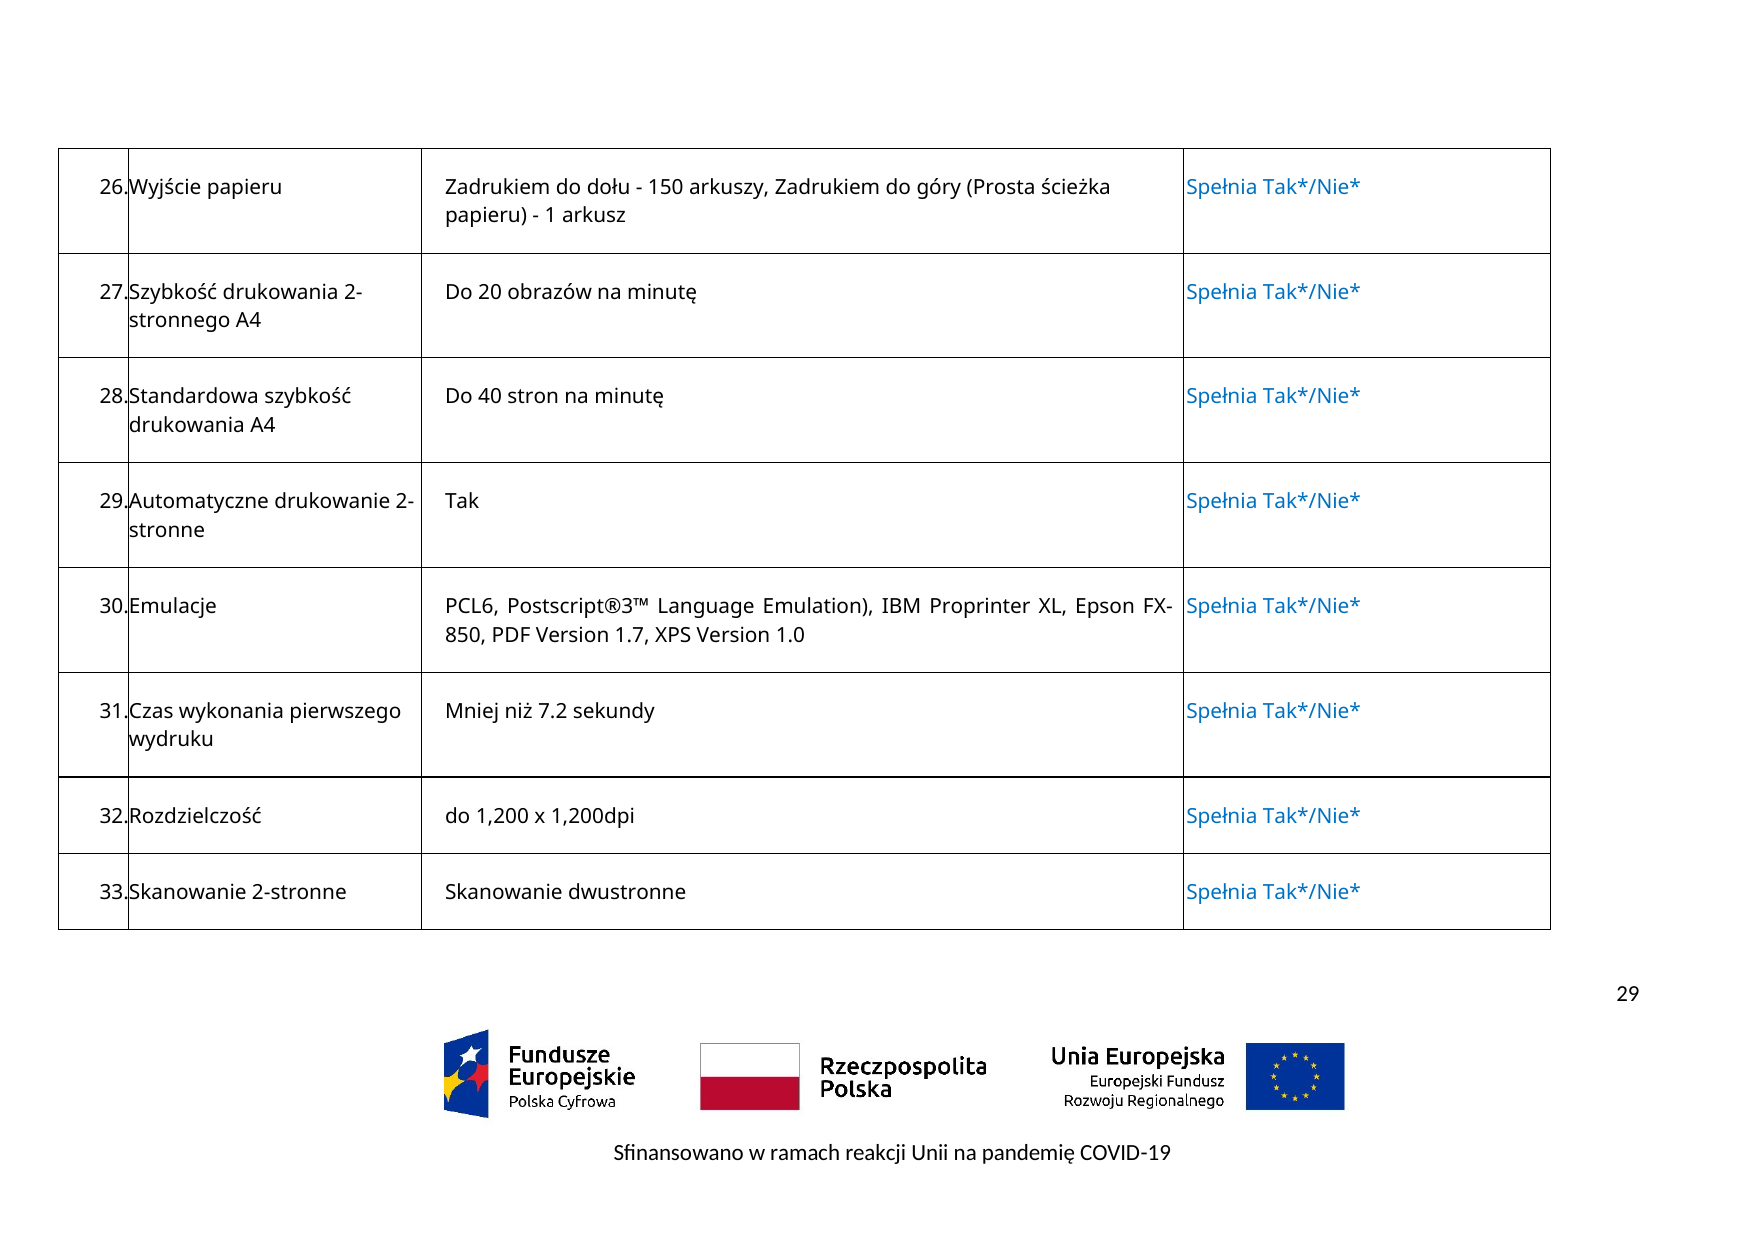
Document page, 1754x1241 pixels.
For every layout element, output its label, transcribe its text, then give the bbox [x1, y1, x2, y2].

table_cell [59, 149, 128, 252]
table_cell do 1,200 x 1,200dpi [422, 778, 1183, 853]
table_cell Czas wykonania pierwszego wydruku [129, 673, 421, 776]
table_cell Spełnia Tak*/Nie* [1184, 463, 1550, 567]
table_cell Skanowanie dwustronne [422, 854, 1183, 929]
table_cell Spełnia Tak*/Nie* [1184, 673, 1550, 776]
table_cell [59, 673, 128, 776]
table_cell Spełnia Tak*/Nie* [1184, 568, 1550, 672]
table_cell Tak [422, 463, 1183, 567]
table_cell [59, 463, 128, 567]
table_cell Wyjście papieru [129, 149, 421, 252]
table_cell Do 40 stron na minutę [422, 358, 1183, 462]
table_cell Spełnia Tak*/Nie* [1184, 254, 1550, 357]
table_cell Zadrukiem do dołu - 150 arkuszy, Zadrukiem do góry (Prosta ścieżka papieru) - 1 arkusz [422, 149, 1183, 252]
table_cell [59, 358, 128, 462]
table_cell Rozdzielczość [129, 778, 421, 853]
table_cell Spełnia Tak*/Nie* [1184, 149, 1550, 252]
table_cell Spełnia Tak*/Nie* [1184, 358, 1550, 462]
table_cell Emulacje [129, 568, 421, 672]
table_cell Szybkość drukowania 2-stronnego A4 [129, 254, 421, 357]
table_cell [59, 854, 128, 929]
table_cell PCL6, Postscript®3™ Language Emulation), IBM Proprinter XL, Epson FX-850, PDF Version 1.7, XPS Version 1.0 [422, 568, 1183, 672]
table_cell Automatyczne drukowanie 2-stronne [129, 463, 421, 567]
table_cell Standardowa szybkość drukowania A4 [129, 358, 421, 462]
table_cell [59, 778, 128, 853]
table_cell Do 20 obrazów na minutę [422, 254, 1183, 357]
table_cell [59, 568, 128, 672]
table_cell Spełnia Tak*/Nie* [1184, 778, 1550, 853]
table_cell [59, 254, 128, 357]
table_cell Spełnia Tak*/Nie* [1184, 854, 1550, 929]
table_cell Mniej niż 7.2 sekundy [422, 673, 1183, 776]
table_cell Skanowanie 2-stronne [129, 854, 421, 929]
